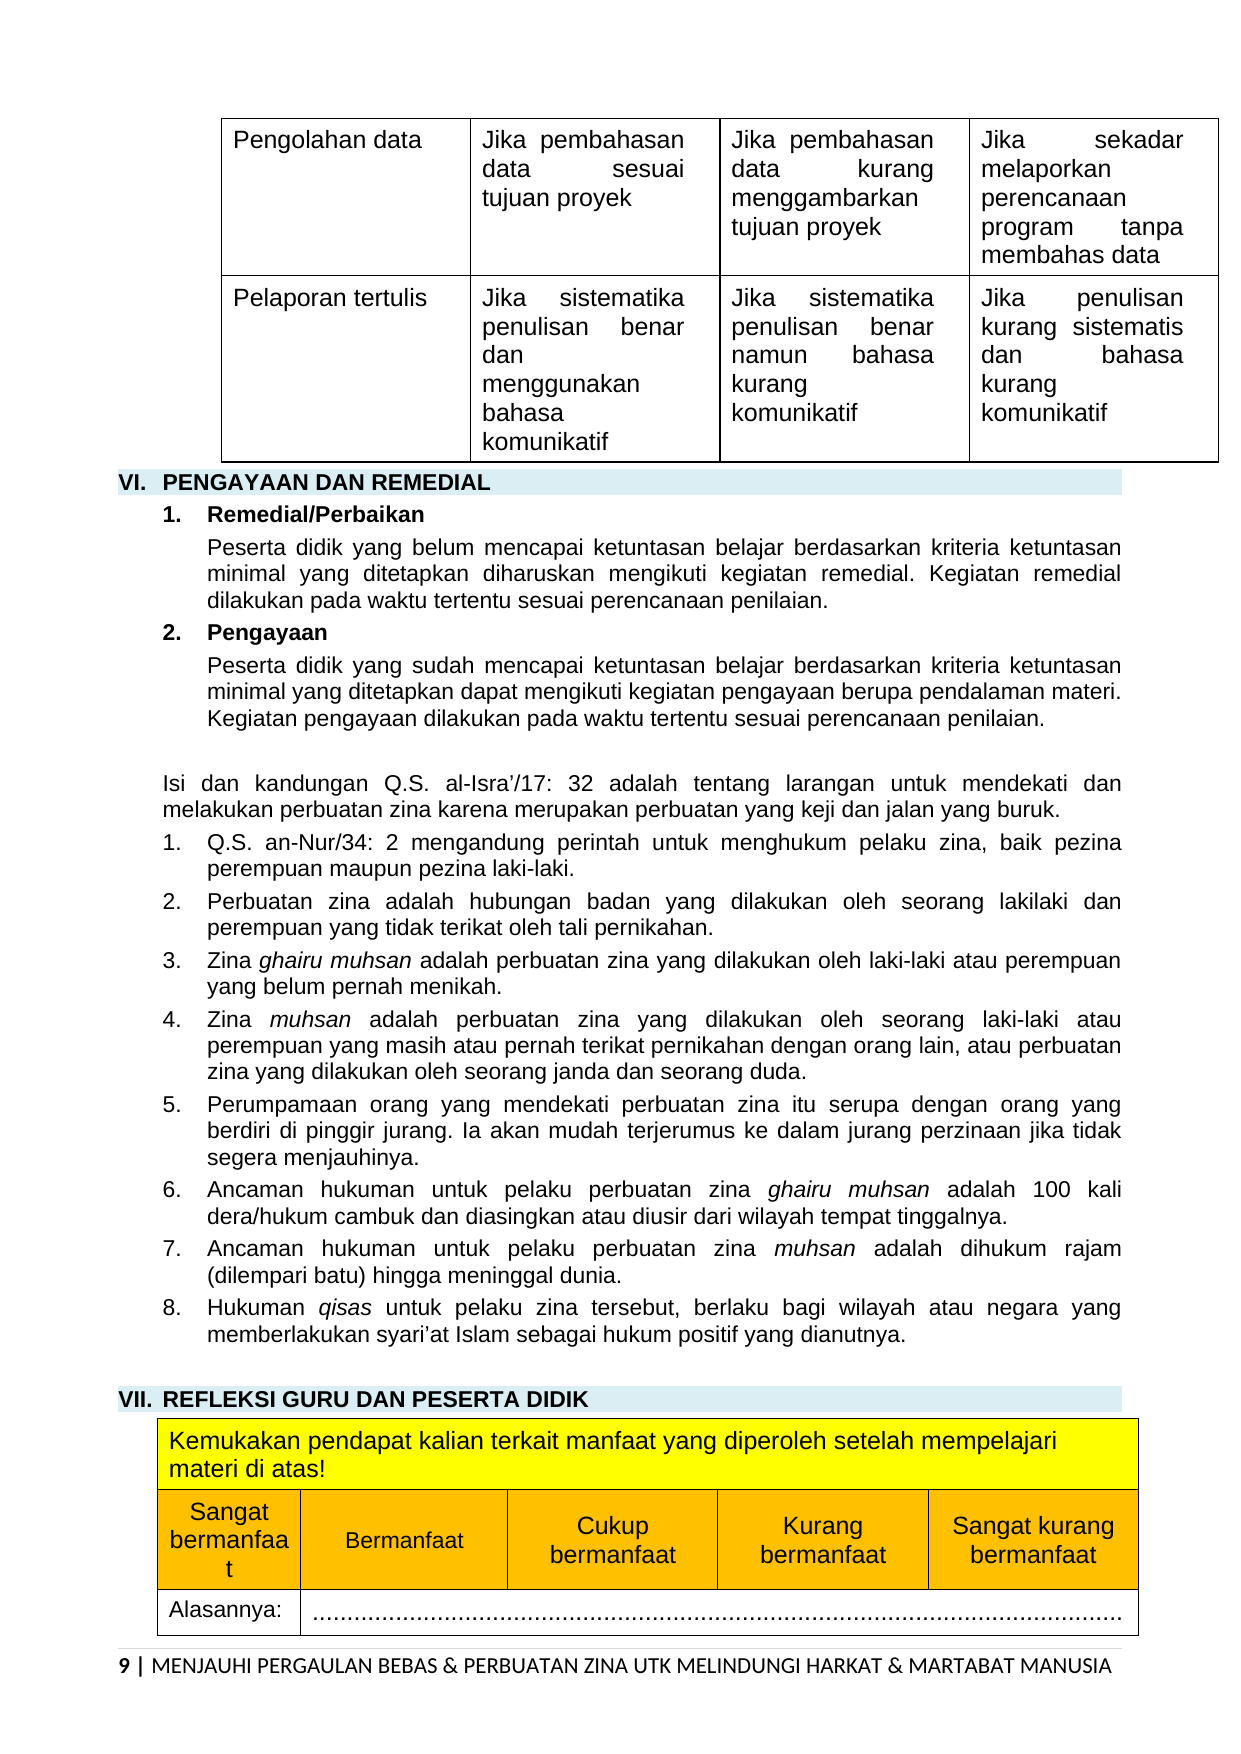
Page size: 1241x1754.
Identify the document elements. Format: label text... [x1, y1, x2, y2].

table_header Kemukakan pendapat kalian terkait manfaat yang diperoleh setelah mempelajari materi di atas! [158, 1419, 1138, 1489]
text Peserta didik yang sudah mencapai ketuntasan belajar berdasarkan kriteria ketuntasan minimal yang ditetapkan dapat mengikuti kegiatan pengayaan berupa pendalaman materi. Kegiatan pengayaan dilakukan pada waktu tertentu sesuai perencanaan penilaian. [207, 652, 1122, 731]
table_cell Jika sistematika penulisan benar namun bahasa kurang komunikatif [721, 276, 969, 461]
table_cell Cukup bermanfaat [508, 1490, 717, 1589]
text 3. Zina ghairu muhsan adalah perbuatan zina yang dilakukan oleh laki-laki atau perempuan yang belum pernah menikah. [162, 947, 1122, 999]
text 7. Ancaman hukuman untuk pelaku perbuatan zina muhsan adalah dihukum rajam (dilempari batu) hingga meninggal dunia. [162, 1235, 1122, 1288]
table_cell Jika pembahasan data kurang menggambarkan tujuan proyek [721, 119, 969, 275]
table_cell Jika pembahasan data sesuai tujuan proyek [471, 119, 719, 275]
text 2. Pengayaan [162, 619, 1122, 646]
text 8. Hukuman qisas untuk pelaku zina tersebut, berlaku bagi wilayah atau negara yang memberlakukan syari’at Islam sebagai hukum positif yang dianutnya. [162, 1294, 1122, 1347]
table_cell Sangat bermanfaat [158, 1490, 300, 1589]
table_cell Jika sistematika penulisan benar dan menggunakan bahasa komunikatif [471, 276, 719, 461]
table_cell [301, 1590, 1138, 1635]
table_cell Bermanfaat [301, 1490, 507, 1589]
table_cell Alasannya: [158, 1590, 300, 1635]
text 2. Perbuatan zina adalah hubungan badan yang dilakukan oleh seorang lakilaki dan perempuan yang tidak terikat oleh tali pernikahan. [162, 888, 1122, 940]
table_cell Pengolahan data [222, 119, 470, 275]
table_cell Jika penulisan kurang sistematis dan bahasa kurang komunikatif [970, 276, 1218, 461]
text 5. Perumpamaan orang yang mendekati perbuatan zina itu serupa dengan orang yang berdiri di pinggir jurang. Ia akan mudah terjerumus ke dalam jurang perzinaan jika tidak segera menjauhinya. [162, 1091, 1122, 1170]
text VII. REFLEKSI GURU DAN PESERTA DIDIK [118, 1386, 1122, 1412]
table_cell Kurang bermanfaat [718, 1490, 928, 1589]
text VI. PENGAYAAN DAN REMEDIAL [118, 469, 1122, 495]
text 1. Q.S. an-Nur/34: 2 mengandung perintah untuk menghukum pelaku zina, baik pezina perempuan maupun pezina laki-laki. [162, 829, 1122, 881]
table_cell Jika sekadar melaporkan perencanaan program tanpa membahas data [970, 119, 1218, 275]
text 6. Ancaman hukuman untuk pelaku perbuatan zina ghairu muhsan adalah 100 kali dera/hukum cambuk dan diasingkan atau diusir dari wilayah tempat tinggalnya. [162, 1176, 1122, 1229]
text Peserta didik yang belum mencapai ketuntasan belajar berdasarkan kriteria ketuntasan minimal yang ditetapkan diharuskan mengikuti kegiatan remedial. Kegiatan remedial dilakukan pada waktu tertentu sesuai perencanaan penilaian. [207, 534, 1122, 613]
text 1. Remedial/Perbaikan [162, 501, 1122, 528]
table_cell Pelaporan tertulis [222, 276, 470, 461]
text Isi dan kandungan Q.S. al-Isra’/17: 32 adalah tentang larangan untuk mendekati dan melakukan perbuatan zina karena merupakan perbuatan yang keji dan jalan yang buruk. [162, 770, 1122, 822]
table_cell Sangat kurang bermanfaat [929, 1490, 1138, 1589]
text 4. Zina muhsan adalah perbuatan zina yang dilakukan oleh seorang laki-laki atau perempuan yang masih atau pernah terikat pernikahan dengan orang lain, atau perbuatan zina yang dilakukan oleh seorang janda dan seorang duda. [162, 1006, 1122, 1085]
